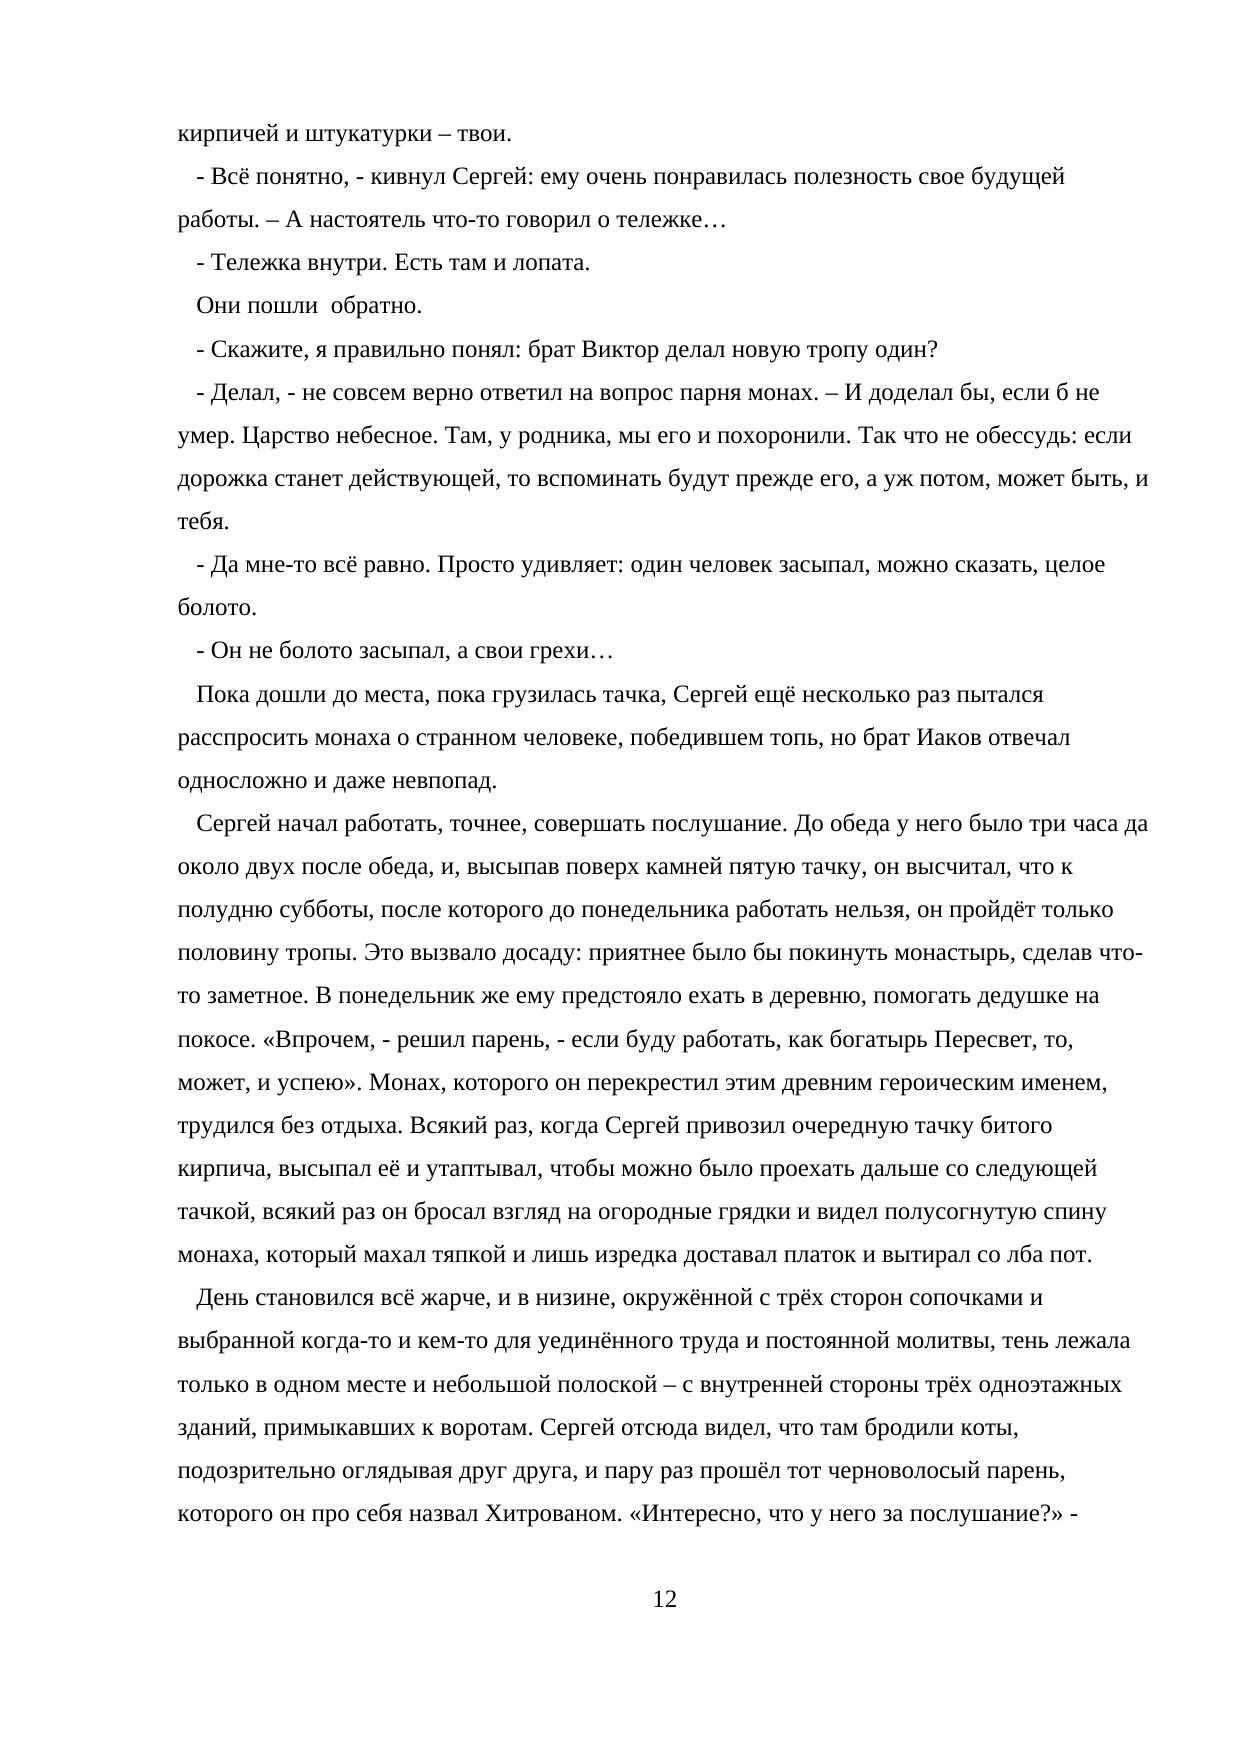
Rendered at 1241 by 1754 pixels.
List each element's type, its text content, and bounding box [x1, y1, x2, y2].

text День становился всё жарче, и в низине, окружённой с трёх сторон сопочками и выбранной когда-то и кем-то для уединённого труда и постоянной молитвы, тень лежала только в одном месте и небольшой полоской – с внутренней стороны трёх одноэтажных зданий, примыкавших к воротам. Сергей отсюда видел, что там бродили коты, подозрительно оглядывая друг друга, и пару раз прошёл тот черноволосый парень, которого он про себя назвал Хитрованом. «Интересно, что у него за послушание?» - [177, 1282, 1152, 1527]
text - Всё понятно, - кивнул Сергей: ему очень понравилась полезность свое будущей работы. – А настоятель что-то говорил о тележке… [177, 161, 1152, 233]
text - Он не болото засыпал, а свои грехи… [177, 636, 1152, 664]
text Они пошли обратно. [177, 291, 1152, 319]
text Пока дошли до места, пока грузилась тачка, Сергей ещё несколько раз пытался расспросить монаха о странном человеке, победившем топь, но брат Иаков отвечал односложно и даже невпопад. [177, 679, 1152, 794]
text - Да мне-то всё равно. Просто удивляет: один человек засыпал, можно сказать, целое болото. [177, 549, 1152, 621]
text кирпичей и штукатурки – твои. [177, 118, 1152, 147]
text - Тележка внутри. Есть там и лопата. [177, 247, 1152, 276]
text Сергей начал работать, точнее, совершать послушание. До обеда у него было три часа да около двух после обеда, и, высыпав поверх камней пятую тачку, он высчитал, что к полудню субботы, после которого до понедельника работать нельзя, он пройдёт только половину тропы. Это вызвало досаду: приятнее было бы покинуть монастырь, сделав что-то заметное. В понедельник же ему предстояло ехать в деревню, помогать дедушке на покосе. «Впрочем, - решил парень, - если буду работать, как богатырь Пересвет, то, может, и успею». Монах, которого он перекрестил этим древним героическим именем, трудился без отдыха. Всякий раз, когда Сергей привозил очередную тачку битого кирпича, высыпал её и утаптывал, чтобы можно было проехать дальше со следующей тачкой, всякий раз он бросал взгляд на огородные грядки и видел полусогнутую спину монаха, который махал тяпкой и лишь изредка доставал платок и вытирал со лба пот. [177, 808, 1152, 1268]
text - Скажите, я правильно понял: брат Виктор делал новую тропу один? [177, 334, 1152, 362]
text - Делал, - не совсем верно ответил на вопрос парня монах. – И доделал бы, если б не умер. Царство небесное. Там, у родника, мы его и похоронили. Так что не обессудь: если дорожка станет действующей, то вспоминать будут прежде его, а уж потом, может быть, и тебя. [177, 377, 1152, 535]
text 12 [177, 1584, 1152, 1613]
